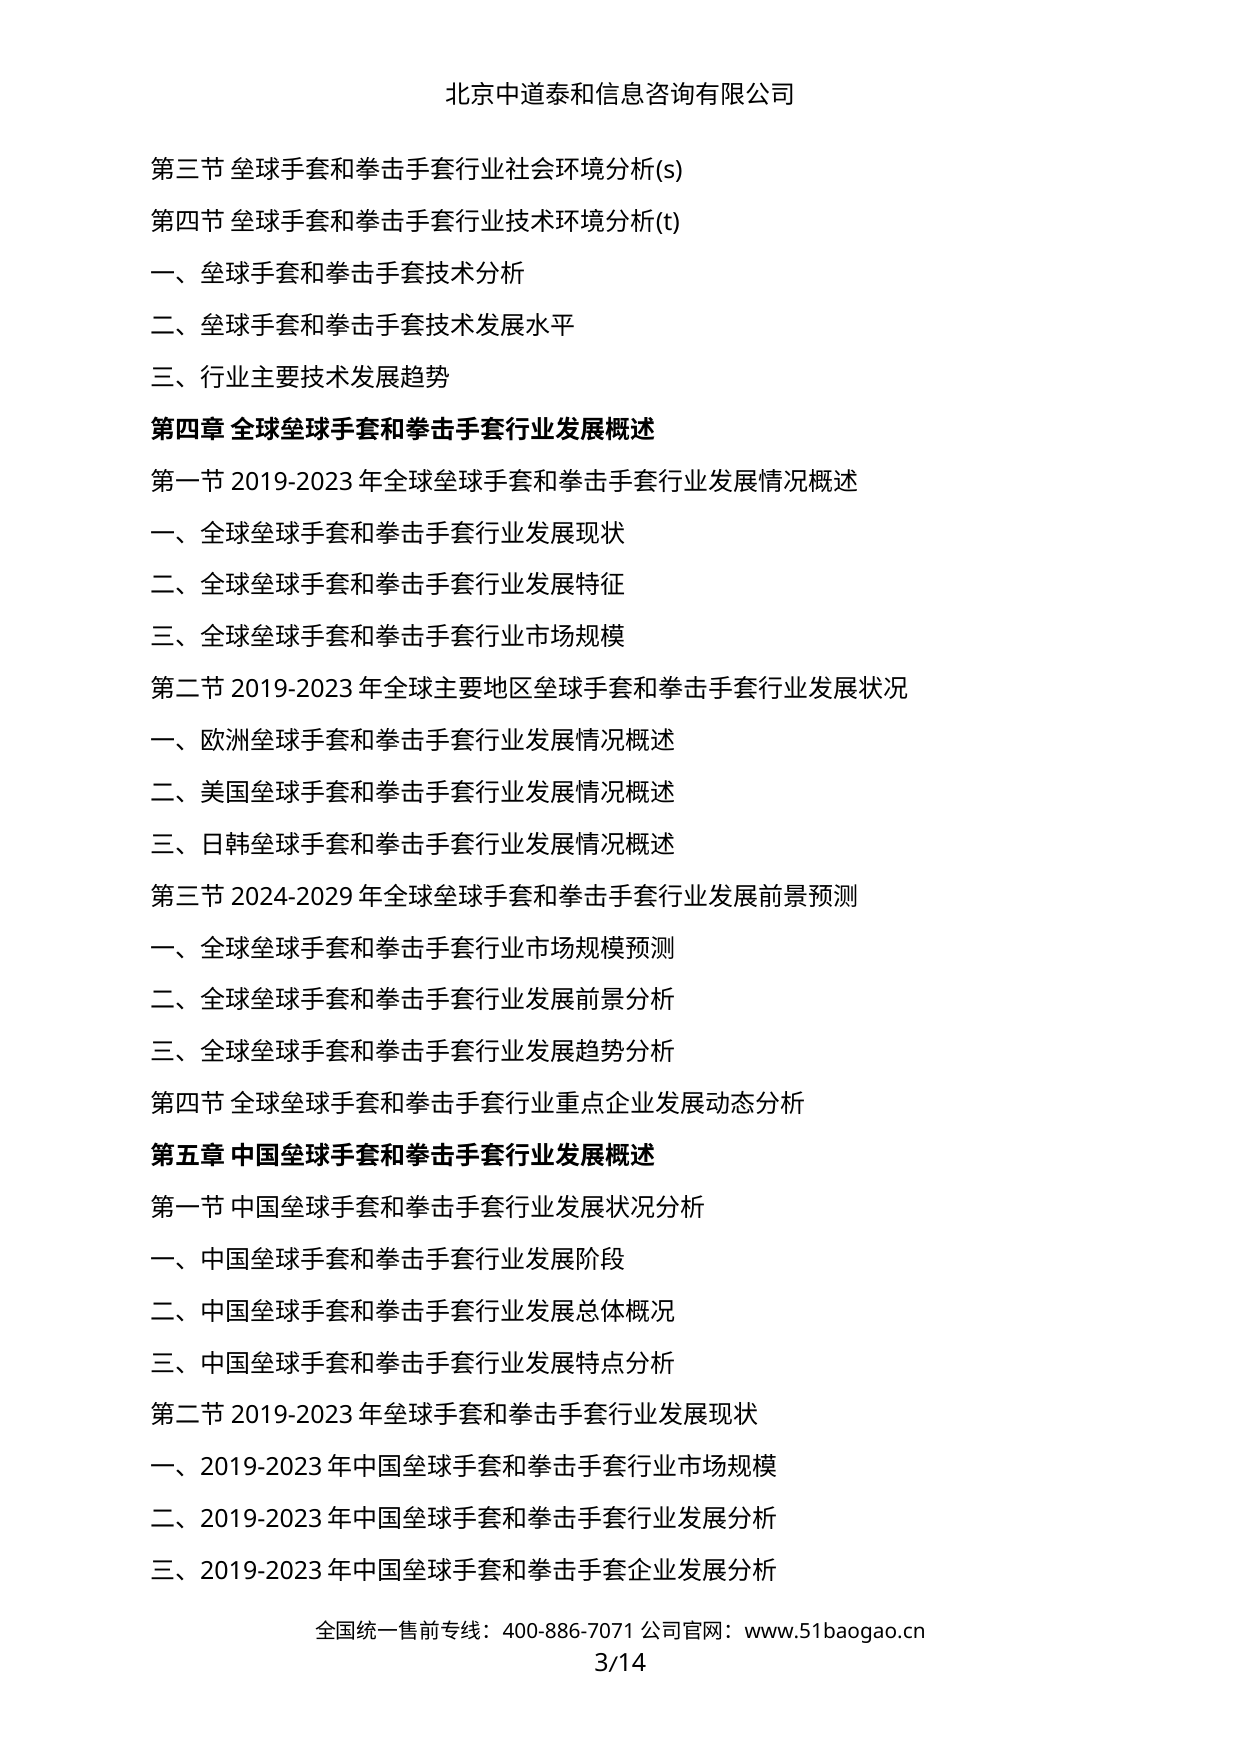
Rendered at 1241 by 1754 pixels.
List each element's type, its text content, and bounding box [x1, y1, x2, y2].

text 第四章 全球垒球手套和拳击手套行业发展概述 [150, 409, 1090, 446]
text 第二节 2019-2023年垒球手套和拳击手套行业发展现状 [150, 1395, 1090, 1431]
text 第五章 中国垒球手套和拳击手套行业发展概述 [150, 1136, 1090, 1172]
text 三、行业主要技术发展趋势 [150, 357, 1090, 394]
text 二、中国垒球手套和拳击手套行业发展总体概况 [150, 1291, 1090, 1327]
text 一、垒球手套和拳击手套技术分析 [150, 254, 1090, 290]
text 第三节 垒球手套和拳击手套行业社会环境分析(s) [150, 150, 1090, 186]
text 第三节 2024-2029年全球垒球手套和拳击手套行业发展前景预测 [150, 876, 1090, 912]
text 三、全球垒球手套和拳击手套行业发展趋势分析 [150, 1032, 1090, 1068]
text 三、全球垒球手套和拳击手套行业市场规模 [150, 617, 1090, 653]
text 一、全球垒球手套和拳击手套行业发展现状 [150, 513, 1090, 549]
text 第四节 垒球手套和拳击手套行业技术环境分析(t) [150, 202, 1090, 238]
text 二、全球垒球手套和拳击手套行业发展特征 [150, 565, 1090, 601]
text 一、2019-2023年中国垒球手套和拳击手套行业市场规模 [150, 1447, 1090, 1483]
text 二、美国垒球手套和拳击手套行业发展情况概述 [150, 772, 1090, 809]
text 第四节 全球垒球手套和拳击手套行业重点企业发展动态分析 [150, 1084, 1090, 1120]
text 三、日韩垒球手套和拳击手套行业发展情况概述 [150, 824, 1090, 861]
text 第二节 2019-2023年全球主要地区垒球手套和拳击手套行业发展状况 [150, 669, 1090, 705]
text 第一节 2019-2023年全球垒球手套和拳击手套行业发展情况概述 [150, 461, 1090, 497]
text 二、全球垒球手套和拳击手套行业发展前景分析 [150, 980, 1090, 1016]
text 三、中国垒球手套和拳击手套行业发展特点分析 [150, 1343, 1090, 1379]
text 第一节 中国垒球手套和拳击手套行业发展状况分析 [150, 1187, 1090, 1224]
text 二、2019-2023年中国垒球手套和拳击手套行业发展分析 [150, 1499, 1090, 1535]
text 三、2019-2023年中国垒球手套和拳击手套企业发展分析 [150, 1551, 1090, 1587]
text 二、垒球手套和拳击手套技术发展水平 [150, 306, 1090, 342]
text 一、欧洲垒球手套和拳击手套行业发展情况概述 [150, 721, 1090, 757]
text 一、中国垒球手套和拳击手套行业发展阶段 [150, 1239, 1090, 1276]
text 一、全球垒球手套和拳击手套行业市场规模预测 [150, 928, 1090, 964]
